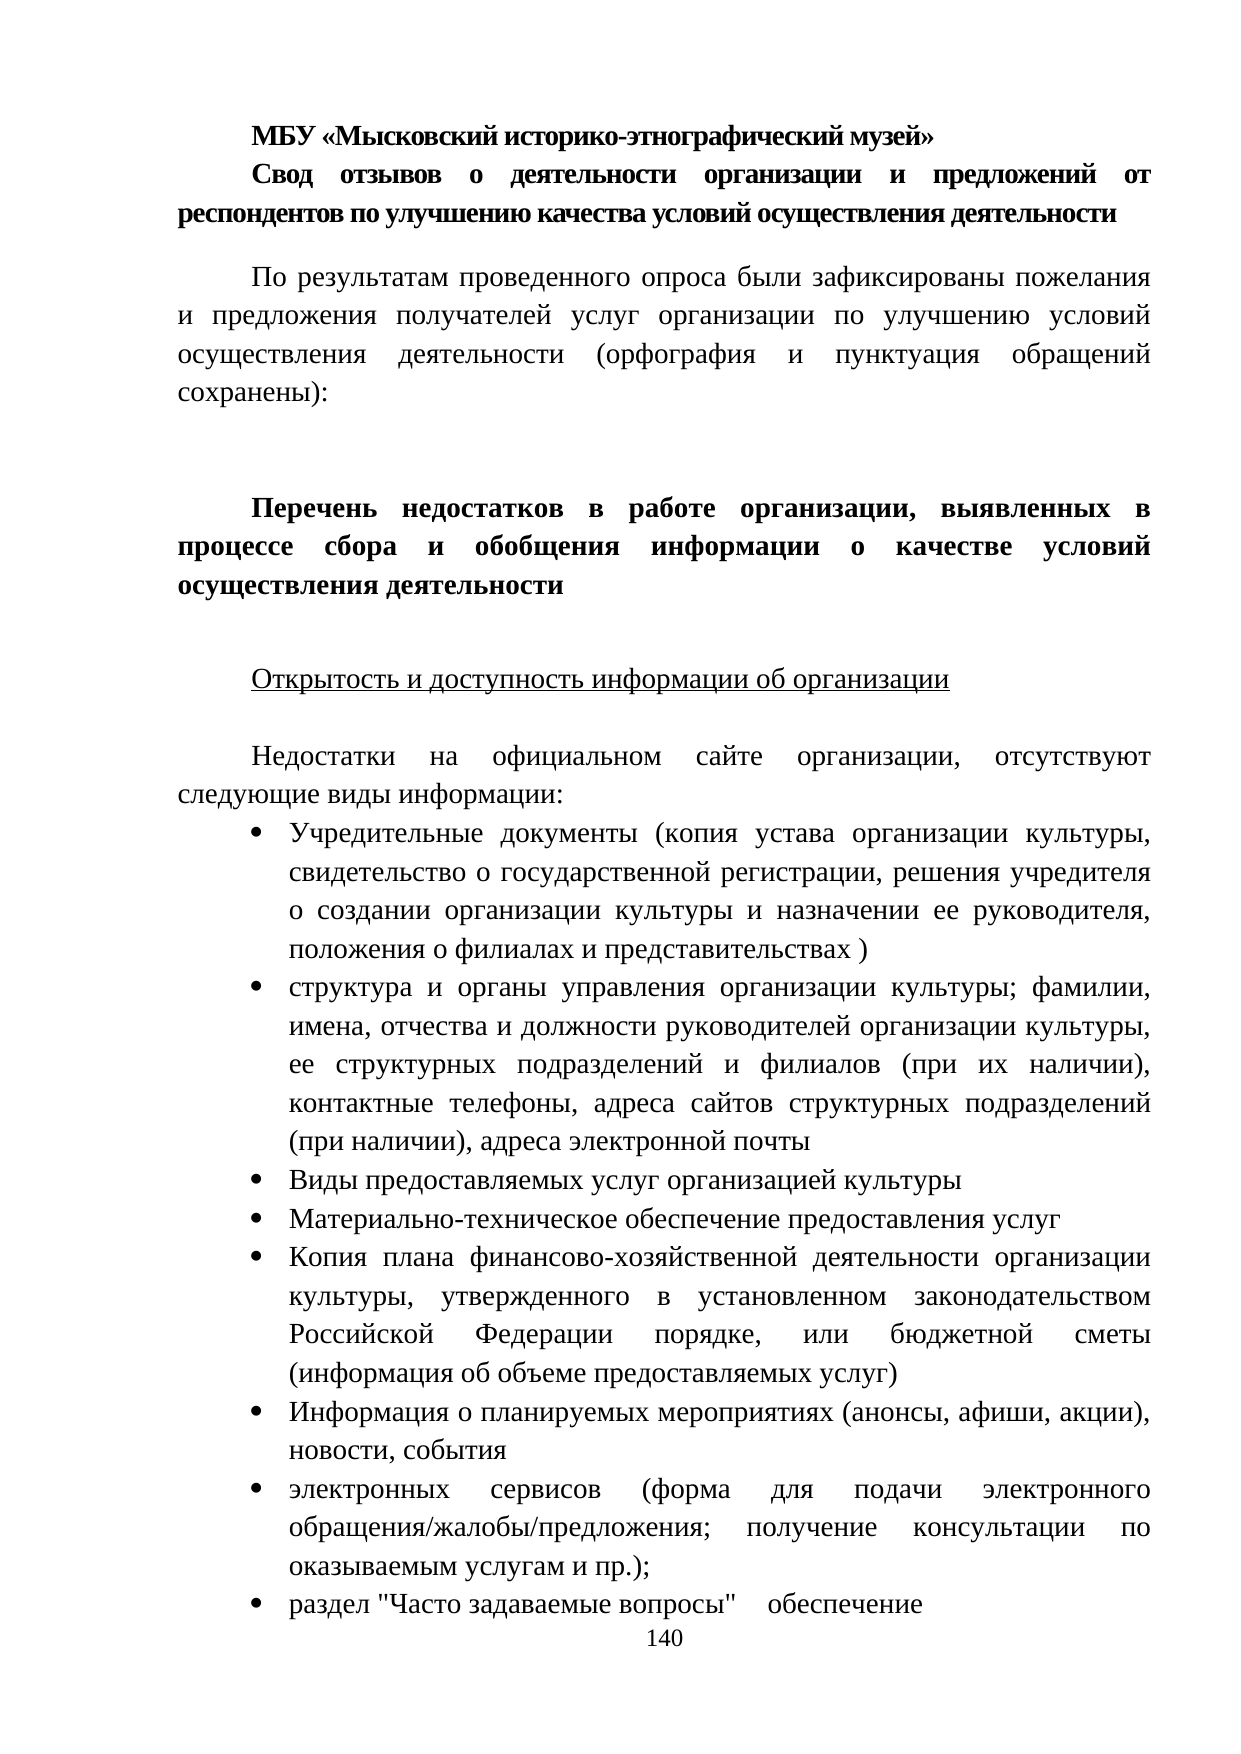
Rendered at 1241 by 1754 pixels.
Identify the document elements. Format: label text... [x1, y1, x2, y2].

text По результатам проведенного опроса были зафиксированы пожелания и предложения получателей услуг организации по улучшению условий осуществления деятельности (орфография и пунктуация обращений сохранены): [177, 259, 1152, 408]
list Виды предоставляемых услуг организацией культуры [251, 1162, 1152, 1196]
list электронных сервисов (форма для подачи электронного обращения/жалобы/предложения; получение консультации по оказываемым услугам и пр.); [251, 1471, 1152, 1582]
list Копия плана финансово-хозяйственной деятельности организации культуры, утвержденного в установленном законодательством Российской Федерации порядке, или бюджетной сметы (информация об объеме предоставляемых услуг) [251, 1239, 1152, 1389]
text Открытость и доступность информации об организации [177, 661, 1152, 694]
text Перечень недостатков в работе организации, выявленных в процессе сбора и обобщения информации о качестве условий осуществления деятельности [177, 490, 1152, 601]
list Учредительные документы (копия устава организации культуры, свидетельство о государственной регистрации, решения учредителя о создании организации культуры и назначении ее руководителя, положения о филиалах и представительствах ) [251, 815, 1152, 964]
list структура и органы управления организации культуры; фамилии, имена, отчества и должности руководителей организации культуры, ее структурных подразделений и филиалов (при их наличии), контактные телефоны, адреса сайтов структурных подразделений (при наличии), адреса электронной почты [251, 969, 1152, 1157]
list раздел "Часто задаваемые вопросы" обеспечение [251, 1587, 1152, 1620]
list Материально-техническое обеспечение предоставления услуг [251, 1201, 1152, 1234]
text Недостатки на официальном сайте организации, отсутствуют следующие виды информации: [177, 738, 1152, 810]
title Свод отзывов о деятельности организации и предложений от респондентов по улучшению качества условий осуществления деятельности [177, 157, 1152, 229]
list Информация о планируемых мероприятиях (анонсы, афиши, акции), новости, события [251, 1394, 1152, 1466]
title МБУ «Мысковский историко-этнографический музей» [177, 118, 1152, 152]
